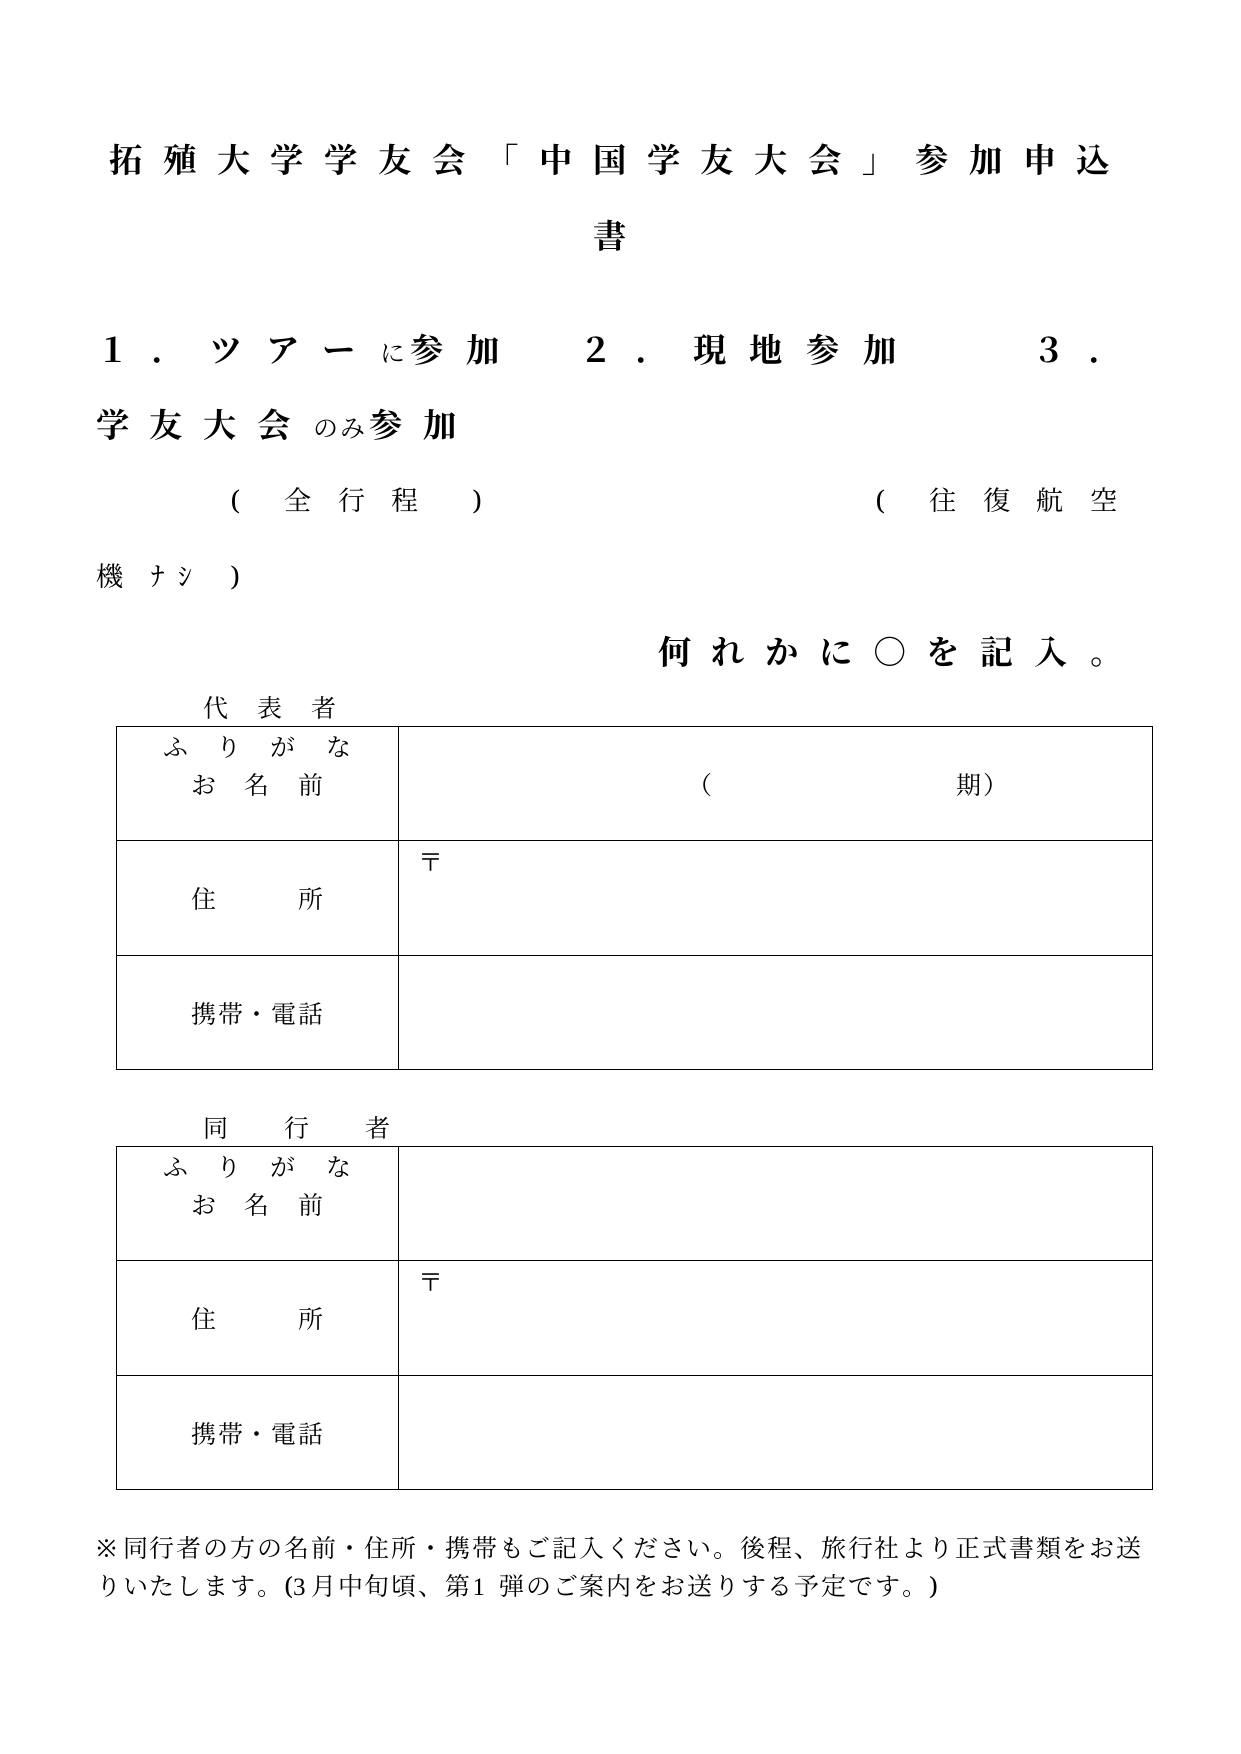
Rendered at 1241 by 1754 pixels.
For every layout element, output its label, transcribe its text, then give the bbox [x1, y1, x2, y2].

text 何れかに○を記入。 [96, 612, 1144, 688]
table_cell [399, 956, 1152, 1069]
text １．ツアーに参加 ２．現地参加 ３．学友大会のみ参加 [96, 310, 1144, 461]
table_cell [399, 1376, 1152, 1489]
table_cell 携帯・電話 [117, 956, 398, 1069]
text ※同行者の方の名前・住所・携帯もご記入ください。後程、旅行社より正式書類をお送 りいたします。(3月中旬頃、第1弾のご案内をお送りする予定です｡) [96, 1528, 1144, 1604]
text 拓殖大学学友会「中国学友大会」参加申込書 [96, 121, 1144, 272]
text (全行程) (往復航空機ﾅｼ) [96, 461, 1144, 612]
table_cell 〒 [399, 841, 1152, 955]
table_cell 住 所 [117, 841, 398, 955]
table_cell 携帯・電話 [117, 1376, 398, 1489]
table_header ふりがな お 名 前 [117, 727, 398, 840]
table_header （ 期） [399, 727, 1152, 840]
table_cell 〒 [399, 1261, 1152, 1375]
table_cell 住 所 [117, 1261, 398, 1375]
table_header ふりがな お 名 前 [117, 1147, 398, 1260]
table_header [399, 1147, 1152, 1260]
text 同 行 者 [96, 1108, 1144, 1146]
text 代 表 者 [96, 688, 1144, 726]
